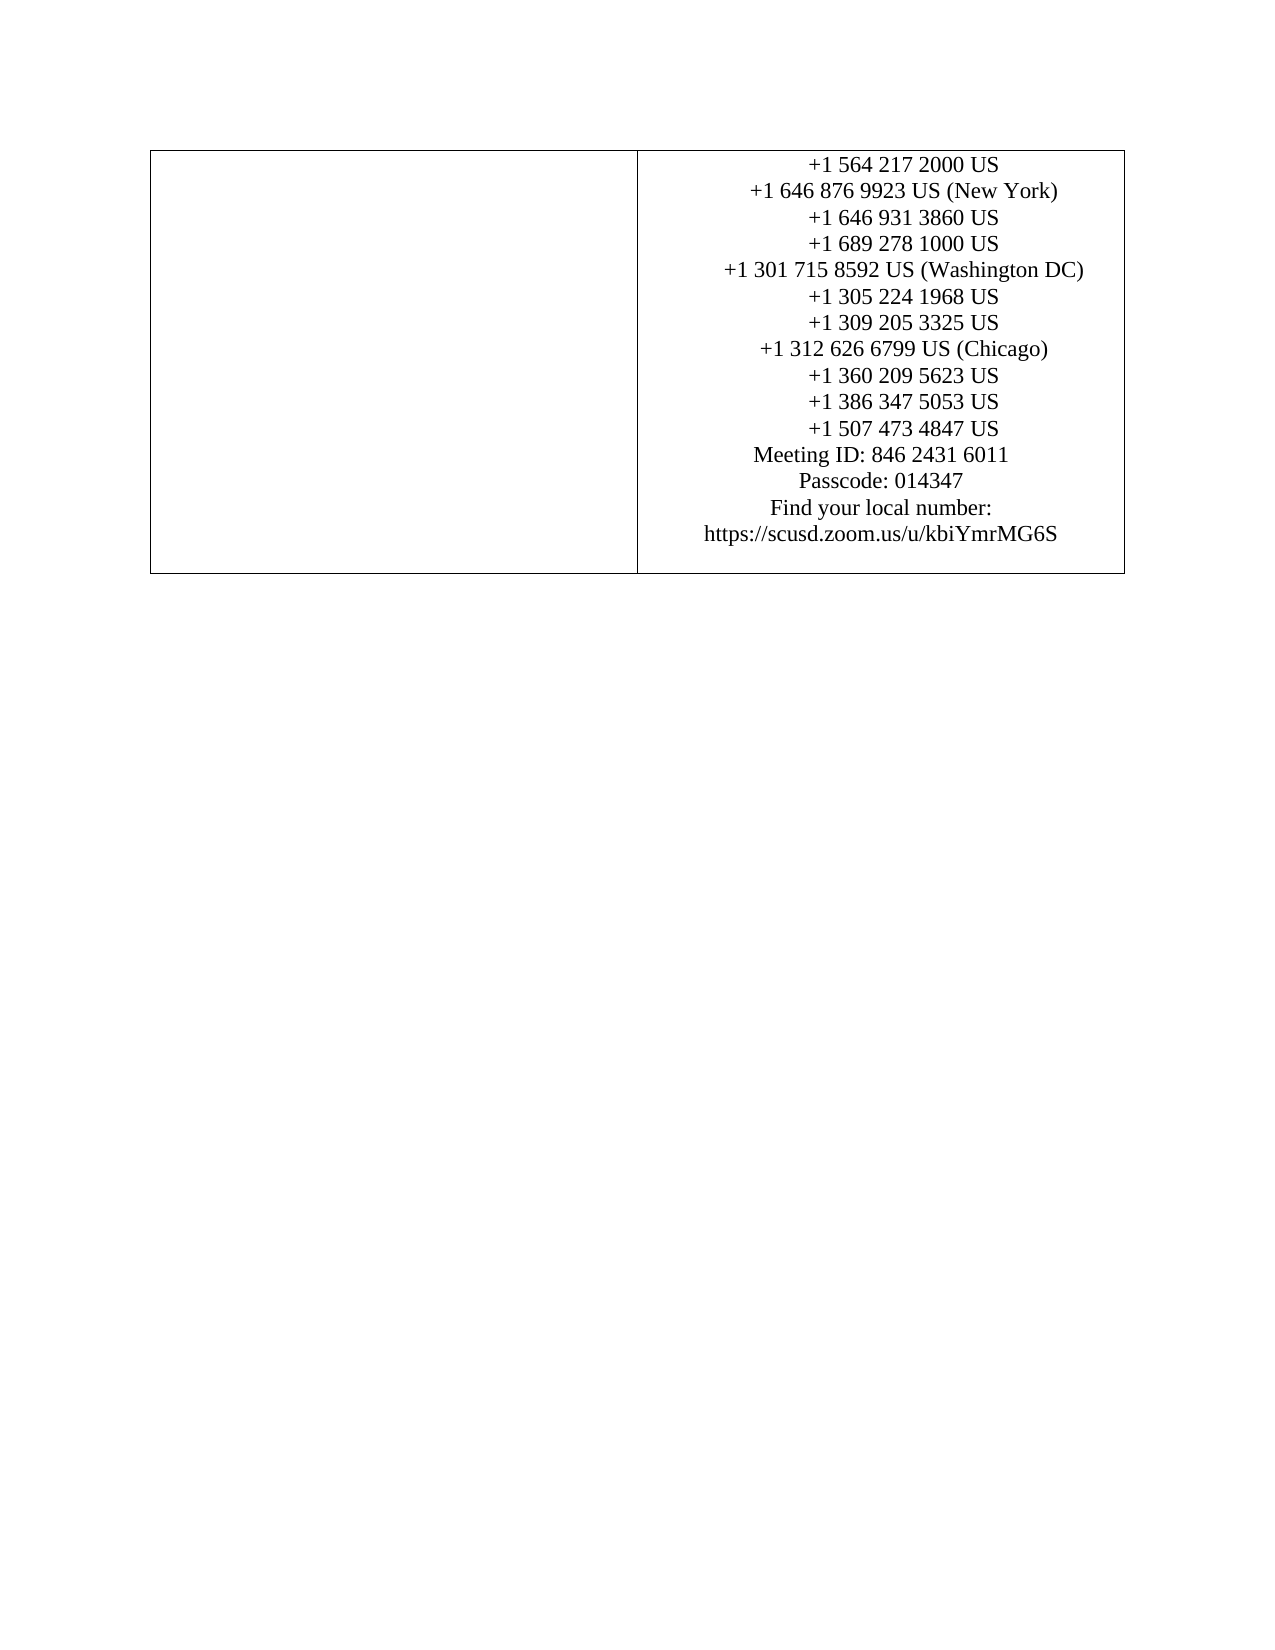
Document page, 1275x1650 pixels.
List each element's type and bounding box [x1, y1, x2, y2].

table_cell [638, 151, 1124, 573]
table_cell [151, 151, 637, 573]
